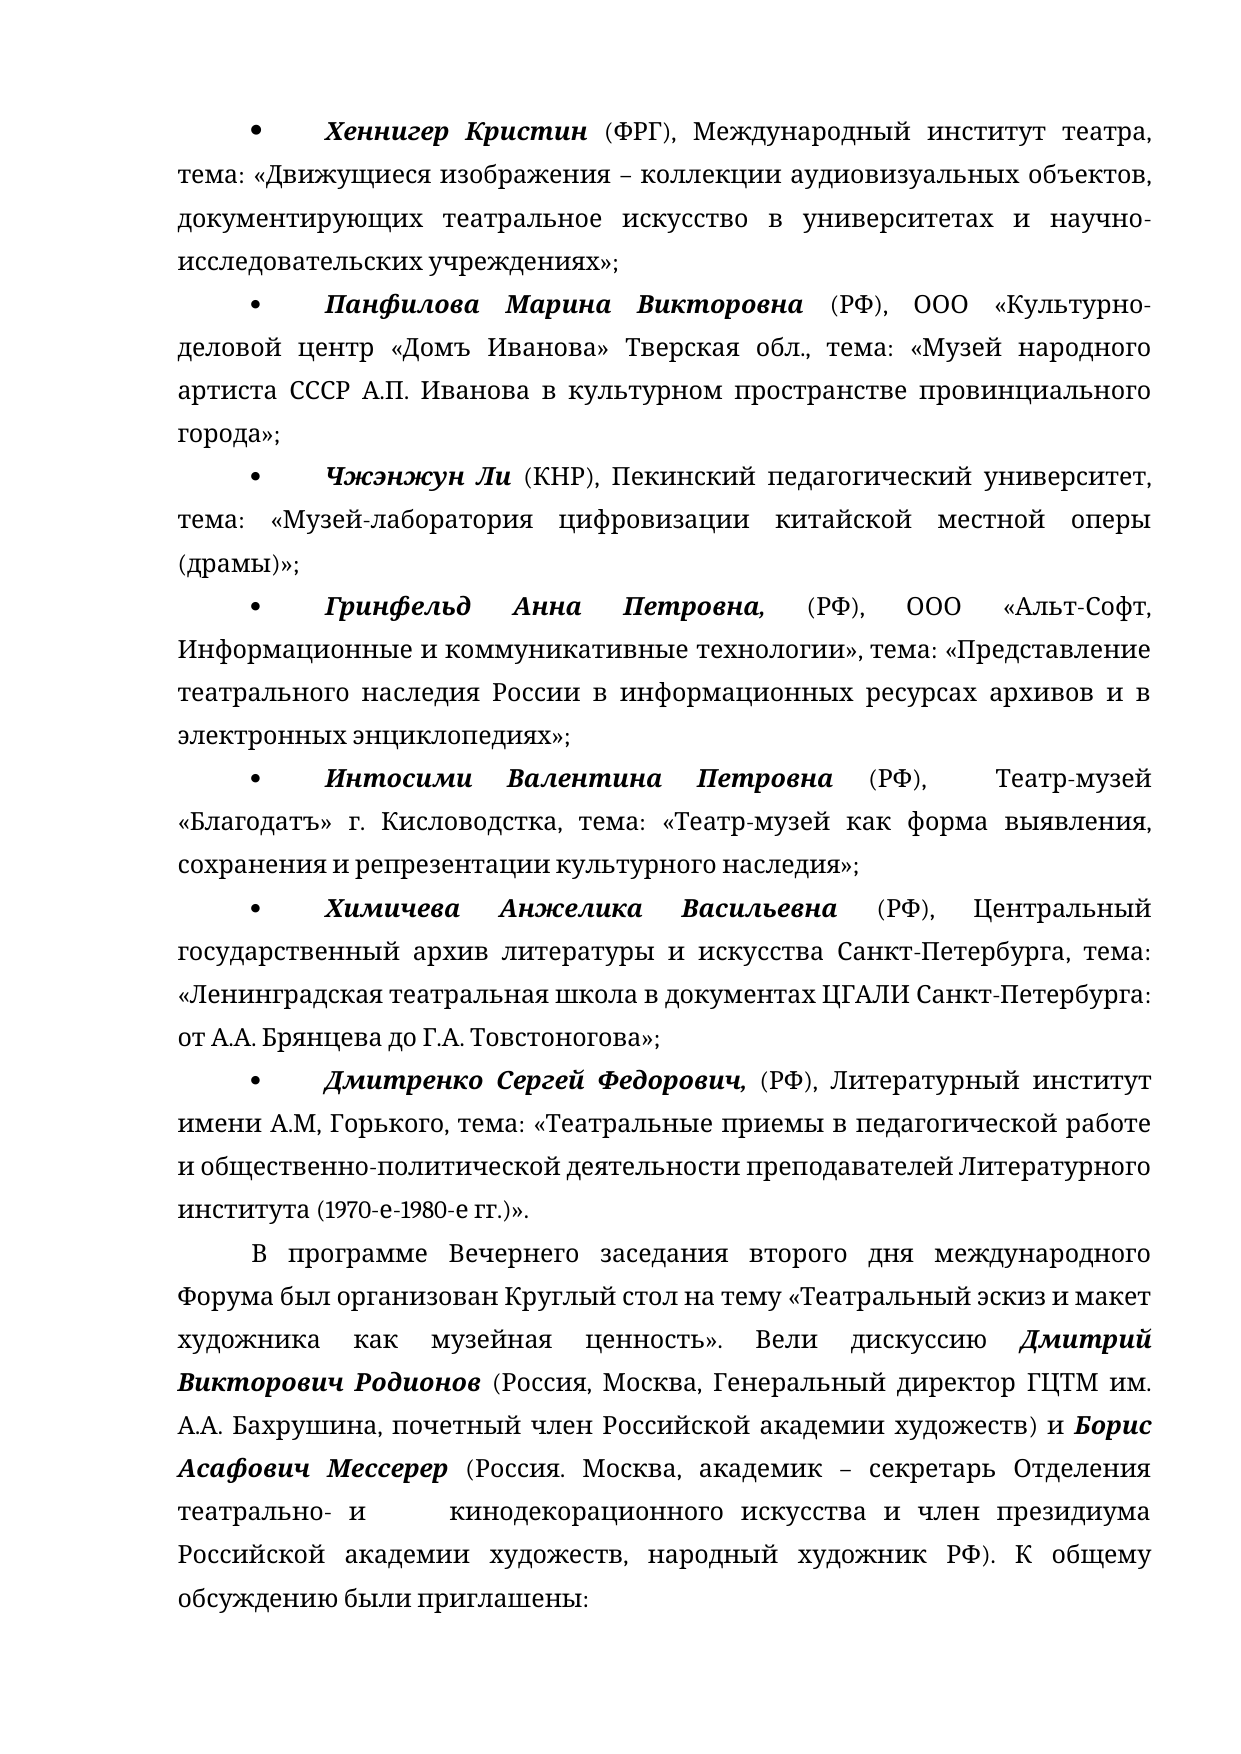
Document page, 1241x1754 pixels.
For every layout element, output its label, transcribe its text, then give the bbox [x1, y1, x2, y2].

list Чжэнжун Ли (КНР), Пекинский педагогический университет, тема: «Музей-лаборатория цифровизации китайской местной оперы (драмы)»; [177, 463, 1152, 578]
list Химичева Анжелика Васильевна (РФ), Центральный государственный архив литературы и искусства Санкт-Петербурга, тема: «Ленинградская театральная школа в документах ЦГАЛИ Санкт-Петербурга: от А.А. Брянцева до Г.А. Товстоногова»; [177, 894, 1152, 1053]
list Панфилова Марина Викторовна (РФ), ООО «Культурно-деловой центр «Домъ Иванова» Тверская обл., тема: «Музей народного артиста СССР А.П. Иванова в культурном пространстве провинциального города»; [177, 291, 1152, 449]
list Дмитренко Сергей Федорович, (РФ), Литературный институт имени А.М, Горького, тема: «Театральные приемы в педагогической работе и общественно-политической деятельности преподавателей Литературного института (1970-е-1980-е гг.)». [177, 1067, 1152, 1225]
list Гринфельд Анна Петровна, (РФ), ООО «Альт-Софт, Информационные и коммуникативные технологии», тема: «Представление театрального наследия России в информационных ресурсах архивов и в электронных энциклопедиях»; [177, 593, 1152, 751]
list Хеннигер Кристин (ФРГ), Международный институт театра, тема: «Движущиеся изображения – коллекции аудиовизуальных объектов, документирующих театральное искусство в университетах и научно-исследовательских учреждениях»; [177, 118, 1152, 276]
list Интосими Валентина Петровна (РФ), Театр-музей «Благодатъ» г. Кисловодстка, тема: «Театр-музей как форма выявления, сохранения и репрезентации культурного наследия»; [177, 765, 1152, 880]
text В программе Вечернего заседания второго дня международного Форума был организован Круглый стол на тему «Театральный эскиз и макет художника как музейная ценность». Вели дискуссию Дмитрий Викторович Родионов (Россия, Москва, Генеральный директор ГЦТМ им. А.А. Бахрушина, почетный член Российской академии художеств) и Борис Асафович Мессерер (Россия. Москва, академик – секретарь Отделения театрально- и кинодекорационного искусства и член президиума Российской академии художеств, народный художник РФ). К общему обсуждению были приглашены: [177, 1239, 1152, 1613]
